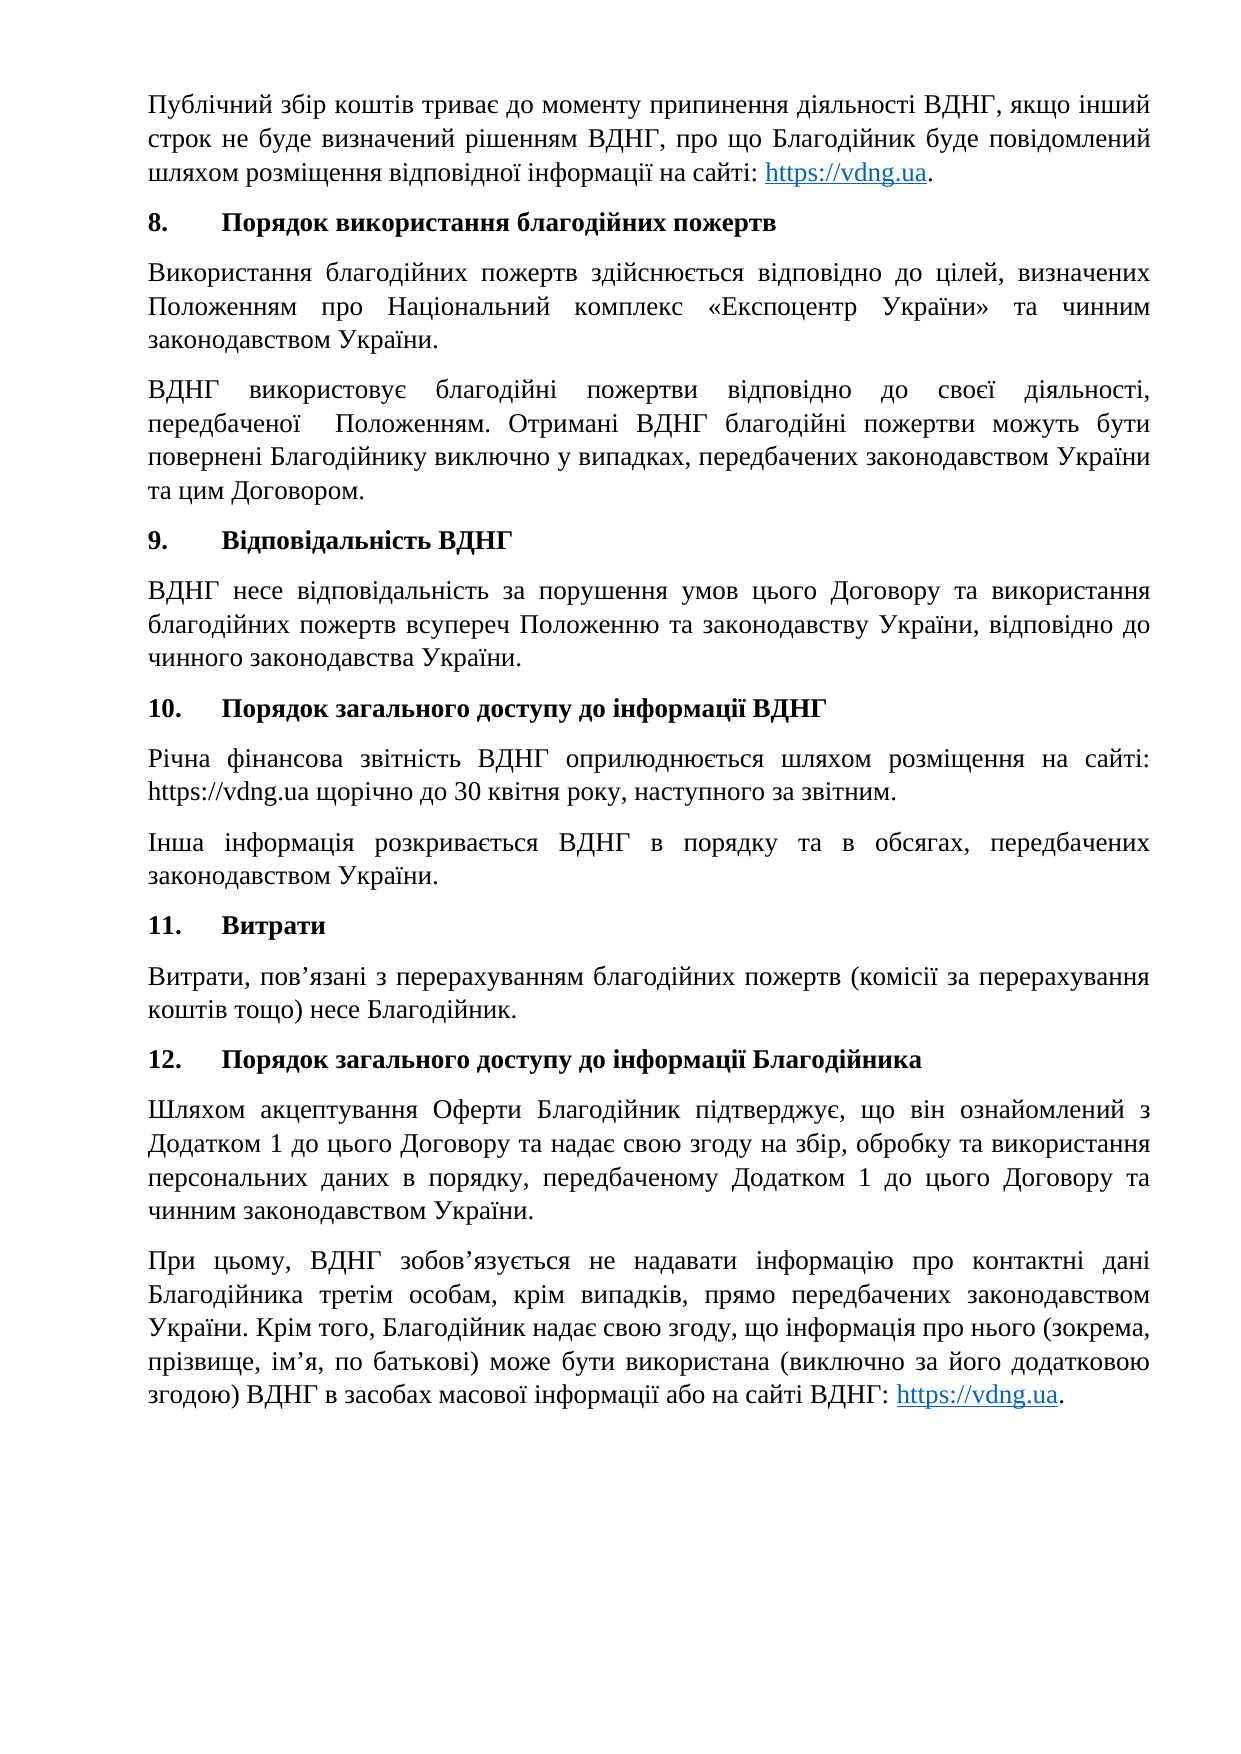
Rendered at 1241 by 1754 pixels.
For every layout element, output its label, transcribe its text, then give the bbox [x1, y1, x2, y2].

text Використання благодійних пожертв здійснюється відповідно до цілей, визначених Положенням про Національний комплекс «Експоцентр України» та чинним законодавством України. [148, 256, 1152, 354]
text Витрати, пов’язані з перерахуванням благодійних пожертв (комісії за перерахування коштів тощо) несе Благодійник. [148, 959, 1152, 1024]
text Річна фінансова звітність ВДНГ оприлюднюється шляхом розміщення на сайті: https://vdng.ua щорічно до 30 квітня року, наступного за звітним. [148, 742, 1152, 807]
text При цьому, ВДНГ зобов’язується не надавати інформацію про контактні дані Благодійника третім особам, крім випадків, прямо передбачених законодавством України. Крім того, Благодійник надає свою згоду, що інформація про нього (зокрема, прізвище, ім’я, по батькові) може бути використана (виключно за його додатковою згодою) ВДНГ в засобах масової інформації або на сайті ВДНГ: https://vdng.ua. [148, 1244, 1152, 1410]
text Публічний збір коштів триває до моменту припинення діяльності ВДНГ, якщо інший строк не буде визначений рішенням ВДНГ, про що Благодійник буде повідомлений шляхом розміщення відповідної інформації на сайті: https://vdng.ua. [148, 88, 1152, 187]
text 12. Порядок загального доступу до інформації Благодійника [148, 1043, 1152, 1074]
text Інша інформація розкривається ВДНГ в порядку та в обсягах, передбачених законодавством України. [148, 826, 1152, 890]
text ВДНГ несе відповідальність за порушення умов цього Договору та використання благодійних пожертв всупереч Положенню та законодавству України, відповідно до чинного законодавства України. [148, 574, 1152, 673]
text 10. Порядок загального доступу до інформації ВДНГ [148, 692, 1152, 723]
text Шляхом акцептування Оферти Благодійник підтверджує, що він ознайомлений з Додатком 1 до цього Договору та надає свою згоду на збір, обробку та використання персональних даних в порядку, передбаченому Додатком 1 до цього Договору та чинним законодавством України. [148, 1093, 1152, 1225]
text 9. Відповідальність ВДНГ [148, 524, 1152, 555]
text 8. Порядок використання благодійних пожертв [148, 206, 1152, 237]
text 11. Витрати [148, 909, 1152, 941]
text ВДНГ використовує благодійні пожертви відповідно до своєї діяльності, передбаченої Положенням. Отримані ВДНГ благодійні пожертви можуть бути повернені Благодійнику виключно у випадках, передбачених законодавством України та цим Договором. [148, 373, 1152, 505]
